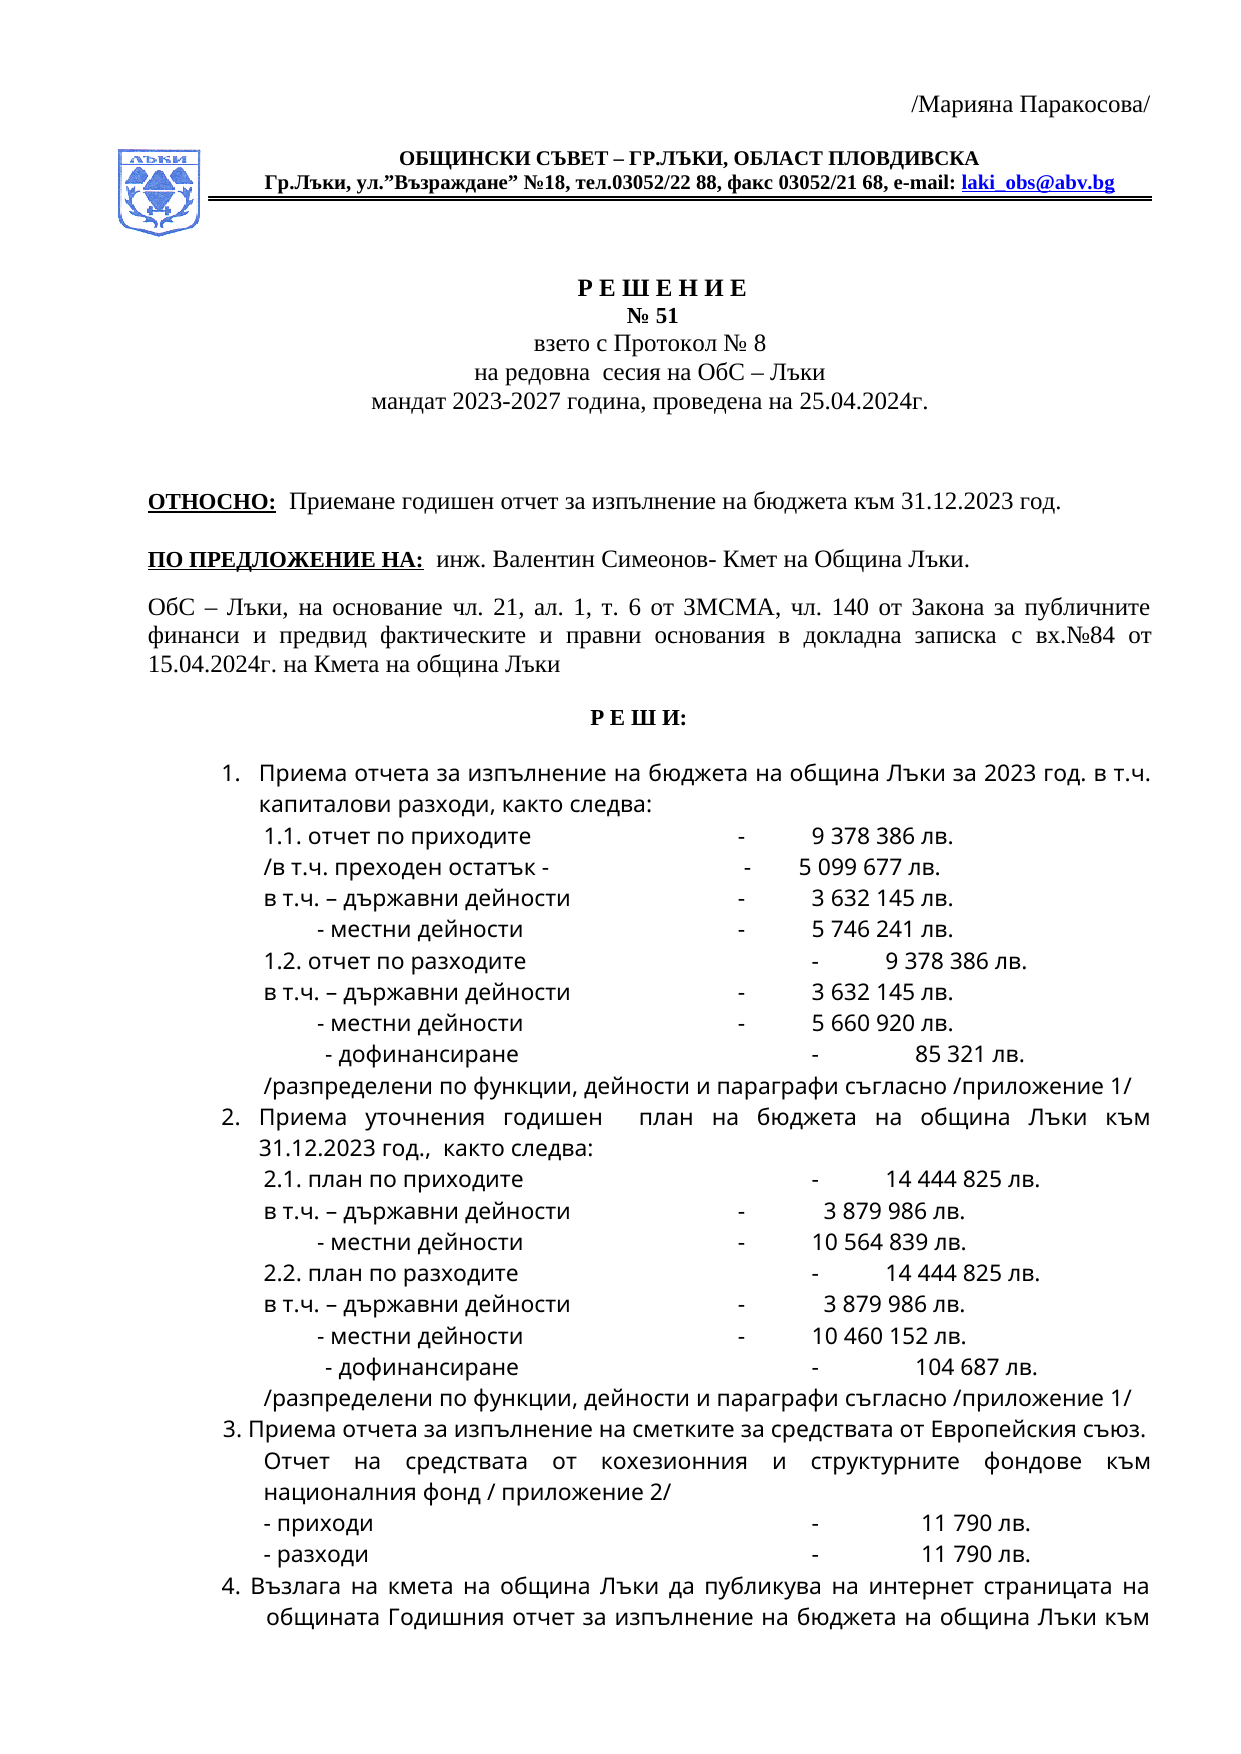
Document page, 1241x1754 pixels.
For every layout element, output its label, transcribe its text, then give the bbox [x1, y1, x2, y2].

text 1.1. отчет по приходите - 9 378 386 лв. [263, 820, 1152, 851]
picture [110, 146, 209, 240]
text /разпределени по функции, дейности и параграфи съгласно /приложение 1/ [263, 1382, 1152, 1413]
list Приема уточнения годишен план на бюджета на община Лъки към 31.12.2023 год., както следва: [221, 1101, 1152, 1163]
text в т.ч. – държавни дейности - 3 632 145 лв. [263, 976, 1152, 1007]
text в т.ч. – държавни дейности - 3 632 145 лв. [263, 882, 1152, 913]
text в т.ч. – държавни дейности - 3 879 986 лв. [263, 1195, 1152, 1226]
text Отчет на средствата от кохезионния и структурните фондове към националния фонд / приложение 2/ [263, 1445, 1152, 1507]
text - местни дейности - 5 746 241 лв. [263, 913, 1152, 945]
text мандат 2023-2027 година, проведена на 25.04.2024г. [148, 386, 1152, 414]
text 2.1. план по приходите - 14 444 825 лв. [263, 1163, 1152, 1195]
text 1.2. отчет по разходите - 9 378 386 лв. [263, 945, 1152, 976]
text - местни дейности - 10 460 152 лв. [263, 1320, 1152, 1351]
list Приема отчета за изпълнение на бюджета на община Лъки за 2023 год. в т.ч. капиталови разходи, както следва: [221, 757, 1152, 820]
title ОБЩИНСКИ СЪВЕТ – ГР.ЛЪКИ, ОБЛАСТ ПЛОВДИВСКА [209, 146, 1152, 170]
text Р Е Ш И: [516, 704, 1181, 731]
text в т.ч. – държавни дейности - 3 879 986 лв. [263, 1288, 1152, 1320]
text - дофинансиране - 104 687 лв. [263, 1351, 1152, 1382]
text № 51 [148, 302, 1152, 328]
text /в т.ч. преходен остатък - - 5 099 677 лв. [263, 851, 1152, 882]
text ПО ПРЕДЛОЖЕНИЕ НА: инж. Валентин Симеонов- Кмет на Община Лъки. [148, 544, 1152, 573]
title Гр.Лъки, ул.”Възраждане” №18, тел.03052/22 88, факс 03052/21 68, е-mail: laki_obs@abv.bg [209, 170, 1152, 196]
text ОТНОСНО: Приемане годишен отчет за изпълнение на бюджета към 31.12.2023 год. [148, 486, 1152, 515]
text 2.2. план по разходите - 14 444 825 лв. [263, 1257, 1152, 1288]
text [221, 1570, 1152, 1632]
text /Марияна Паракосова/ [886, 89, 1181, 117]
text - местни дейности - 5 660 920 лв. [263, 1007, 1152, 1038]
text Р Е Ш Е Н И Е [443, 273, 1152, 302]
text - приходи - 11 790 лв. [263, 1507, 1152, 1538]
text на редовна сесия на ОбС – Лъки [148, 357, 1152, 386]
text /разпределени по функции, дейности и параграфи съгласно /приложение 1/ [263, 1070, 1152, 1101]
text 3. Приема отчета за изпълнение на сметките за средствата от Европейския съюз. [223, 1413, 1152, 1445]
text взето с Протокол № 8 [148, 328, 1152, 357]
text ОбС – Лъки, на основание чл. 21, ал. 1, т. 6 от ЗМСМА, чл. 140 от Закона за публичните финанси и предвид фактическите и правни основания в докладна записка с вх.№84 от 15.04.2024г. на Кмета на община Лъки [148, 592, 1152, 678]
text - разходи - 11 790 лв. [263, 1538, 1152, 1570]
text - местни дейности - 10 564 839 лв. [263, 1226, 1152, 1257]
text - дофинансиране - 85 321 лв. [263, 1038, 1152, 1070]
